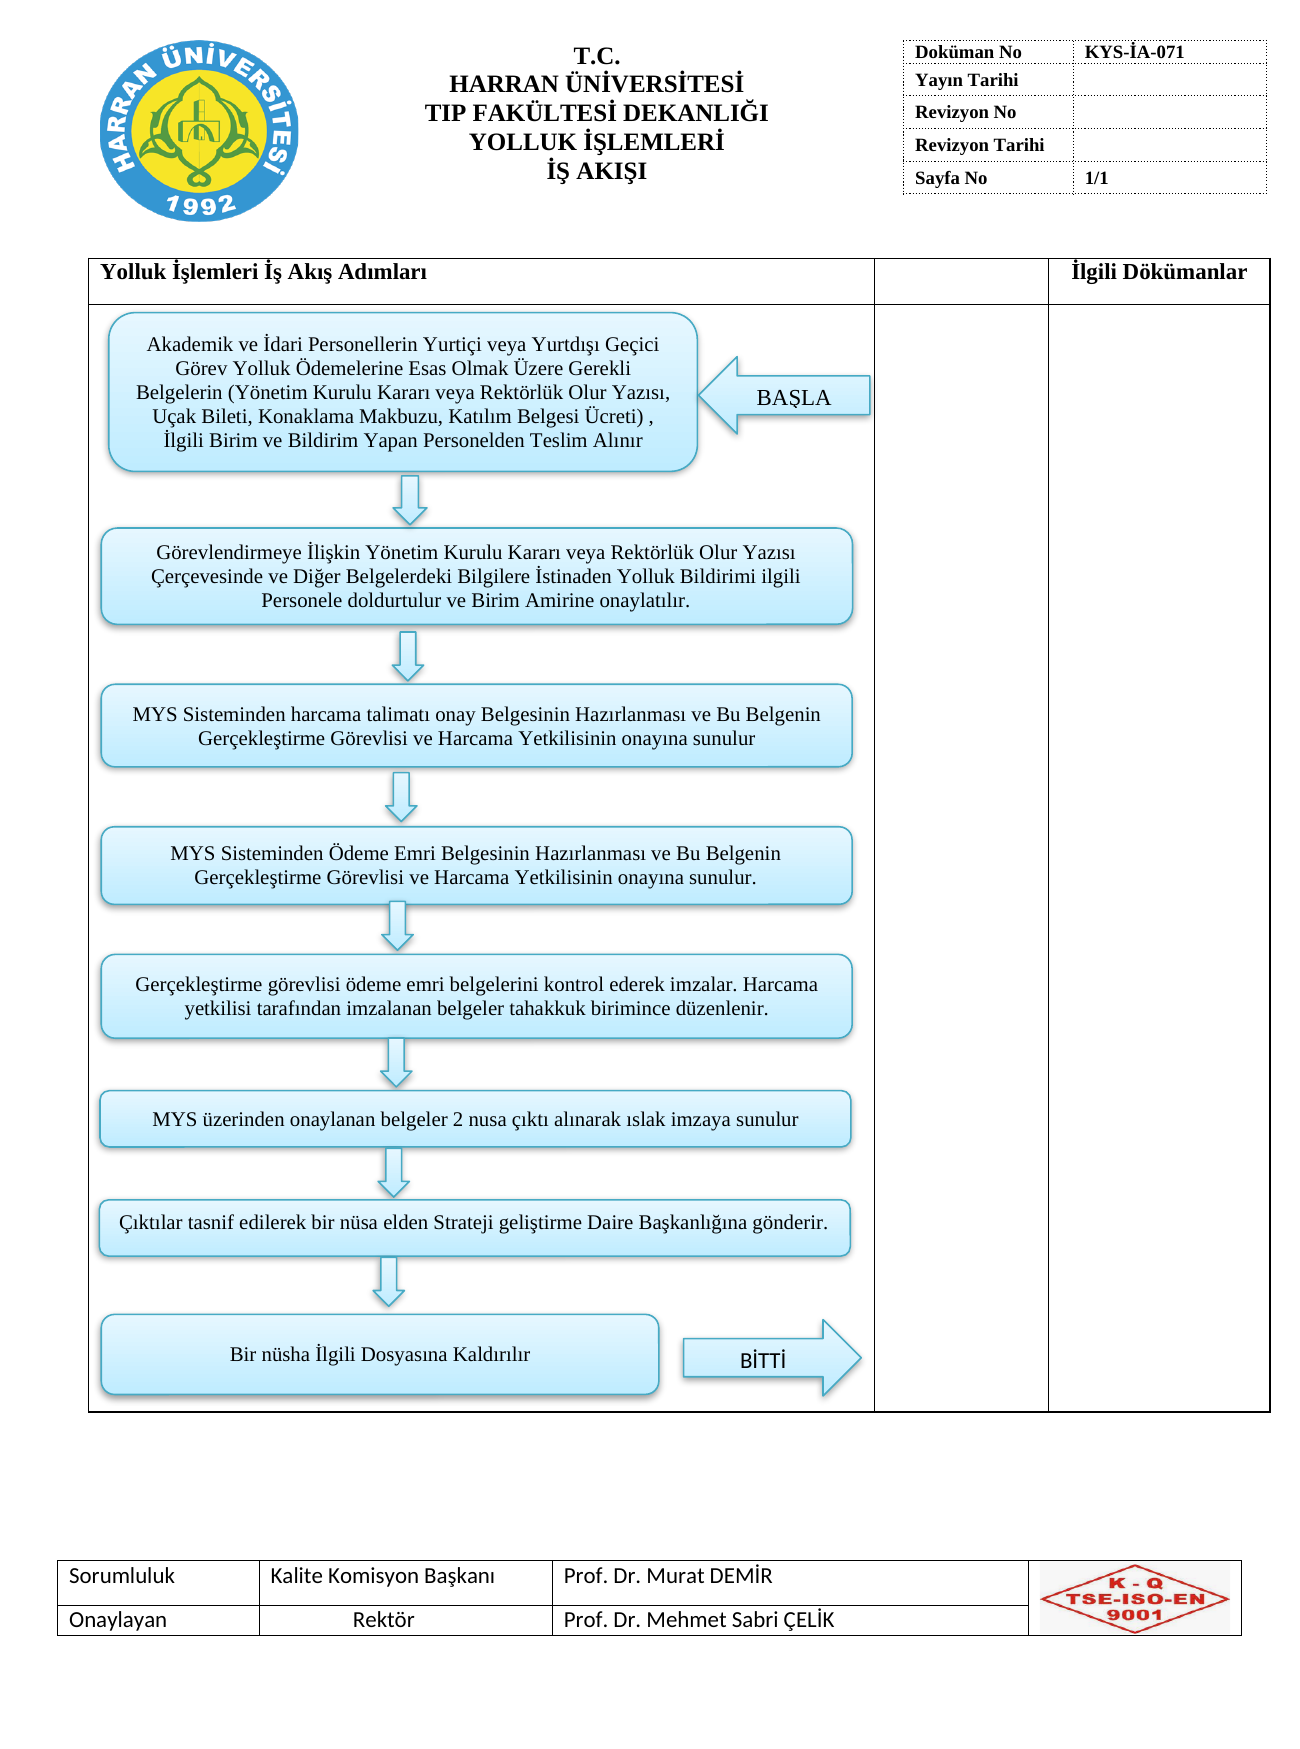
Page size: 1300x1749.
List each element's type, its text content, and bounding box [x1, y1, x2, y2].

table_header Yolluk İşlemleri İş Akış Adımları [89, 259, 874, 303]
table_header [875, 259, 1048, 303]
table_header İlgili Dökümanlar [1049, 259, 1269, 303]
picture [1039, 1561, 1231, 1634]
table_cell [1049, 305, 1269, 1411]
table_cell [875, 305, 1048, 1411]
picture [100, 40, 299, 222]
table_cell [89, 305, 874, 1411]
